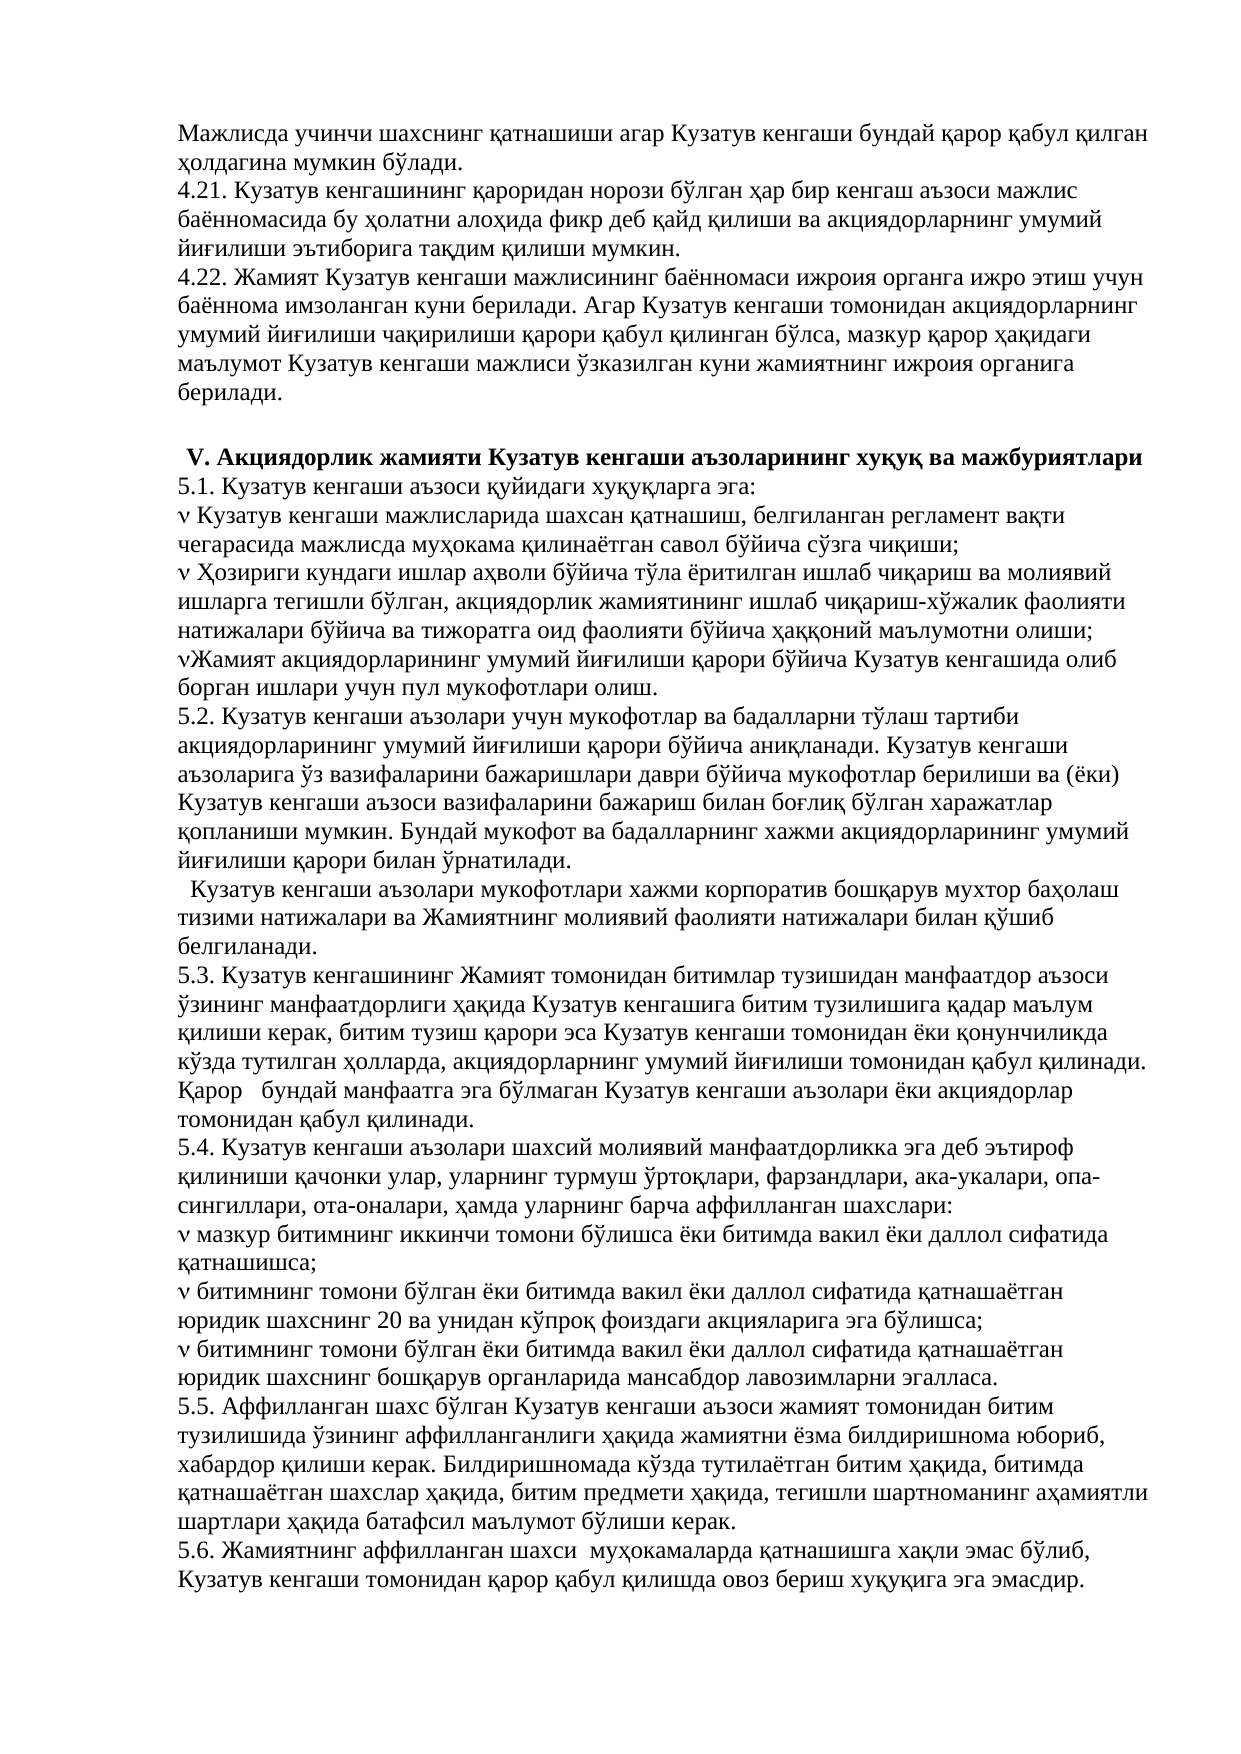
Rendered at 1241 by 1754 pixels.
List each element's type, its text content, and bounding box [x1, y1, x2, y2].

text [177, 118, 1152, 262]
text 5.4. Кузатув кенгаши аъзолари шахсий молиявий манфаатдорликка эга деб эътироф қилиниши қачонки улар, уларнинг турмуш ўртоқлари, фарзандлари, ака-укалари, опа-сингиллари, ота-оналари, ҳамда уларнинг барча аффилланган шахслари: мазкур битимнинг иккинчи томони бўлишса ёки битимда вакил ёки даллол сифатида қатнашишса; битимнинг томони бўлган ёки битимда вакил ёки даллол сифатида қатнашаётган юридик шахснинг 20 ва унидан кўпроқ фоиздаги акцияларига эга бўлишса; битимнинг томони бўлган ёки битимда вакил ёки даллол сифатида қатнашаётган юридик шахснинг бошқарув органларида мансабдор лавозимларни эгалласа. 5.5. Аффилланган шахс бўлган Кузатув кенгаши аъзоси жамият томонидан битим тузилишида ўзининг аффилланганлиги ҳақида жамиятни ёзма билдиришнома юбориб, хабардор қилиши керак. Билдиришномада кўзда тутилаётган битим ҳақида, битимда қатнашаётган шахслар ҳақида, битим предмети ҳақида, тегишли шартноманинг аҳамиятли шартлари ҳақида батафсил маълумот бўлиши керак. [177, 1132, 1152, 1535]
text 5.6. Жамиятнинг аффилланган шахси муҳокамаларда қатнашишга хақли эмас бўлиб, Кузатув кенгаши томонидан қарор қабул қилишда овоз бериш хуқуқига эга эмасдир. [177, 1535, 1152, 1592]
text Кузатув кенгаши аъзолари мукофотлари хажми корпоратив бошқарув мухтор баҳолаш тизими натижалари ва Жамиятнинг молиявий фаолияти натижалари билан қўшиб белгиланади. [177, 874, 1152, 960]
text 5.3. Кузатув кенгашининг Жамият томонидан битимлар тузишидан манфаатдор аъзоси ўзининг манфаатдорлиги ҳақида Кузатув кенгашига битим тузилишига қадар маълум қилиши керак, битим тузиш қарори эса Кузатув кенгаши томонидан ёки қонунчиликда кўзда тутилган ҳолларда, акциядорларнинг умумий йиғилиши томонидан қабул қилинади. Қарор бундай манфаатга эга бўлмаган Кузатув кенгаши аъзолари ёки акциядорлар томонидан қабул қилинади. [177, 960, 1152, 1132]
text 4.22. Жамият Кузатув кенгаши мажлисининг баённомаси ижроия органга ижро этиш учун баённома имзоланган куни берилади. Агар Кузатув кенгаши томонидан акциядорларнинг умумий йиғилиши чақирилиши қарори қабул қилинган бўлса, мазкур қарор ҳақидаги маълумот Кузатув кенгаши мажлиси ўзказилган куни жамиятнинг ижроия органига берилади. [177, 262, 1152, 406]
text Жамият акциядорларининг умумий йиғилиши қарори бўйича Кузатув кенгашида олиб борган ишлари учун пул мукофотлари олиш. 5.2. Кузатув кенгаши аъзолари учун мукофотлар ва бадалларни тўлаш тартиби акциядорларининг умумий йиғилиши қарори бўйича аниқланади. Кузатув кенгаши аъзоларига ўз вазифаларини бажаришлари даври бўйича мукофотлар берилиши ва (ёки) Кузатув кенгаши аъзоси вазифаларини бажариш билан боғлиқ бўлган харажатлар қопланиши мумкин. Бундай мукофот ва бадалларнинг хажми акциядорларининг умумий йиғилиши қарори билан ўрнатилади. [177, 644, 1152, 874]
text V. Акциядорлик жамияти Кузатув кенгаши аъзоларининг хуқуқ ва мажбуриятлари [177, 442, 1152, 471]
text 5.1. Кузатув кенгаши аъзоси қуйидаги хуқуқларга эга: Кузатув кенгаши мажлисларида шахсан қатнашиш, белгиланган регламент вақти чегарасида мажлисда муҳокама қилинаётган савол бўйича сўзга чиқиши; Ҳозириги кундаги ишлар аҳволи бўйича тўла ёритилган ишлаб чиқариш ва молиявий ишларга тегишли бўлган, акциядорлик жамиятининг ишлаб чиқариш-хўжалик фаолияти натижалари бўйича ва тижоратга оид фаолияти бўйича ҳаққоний маълумотни олиши; [177, 471, 1152, 644]
